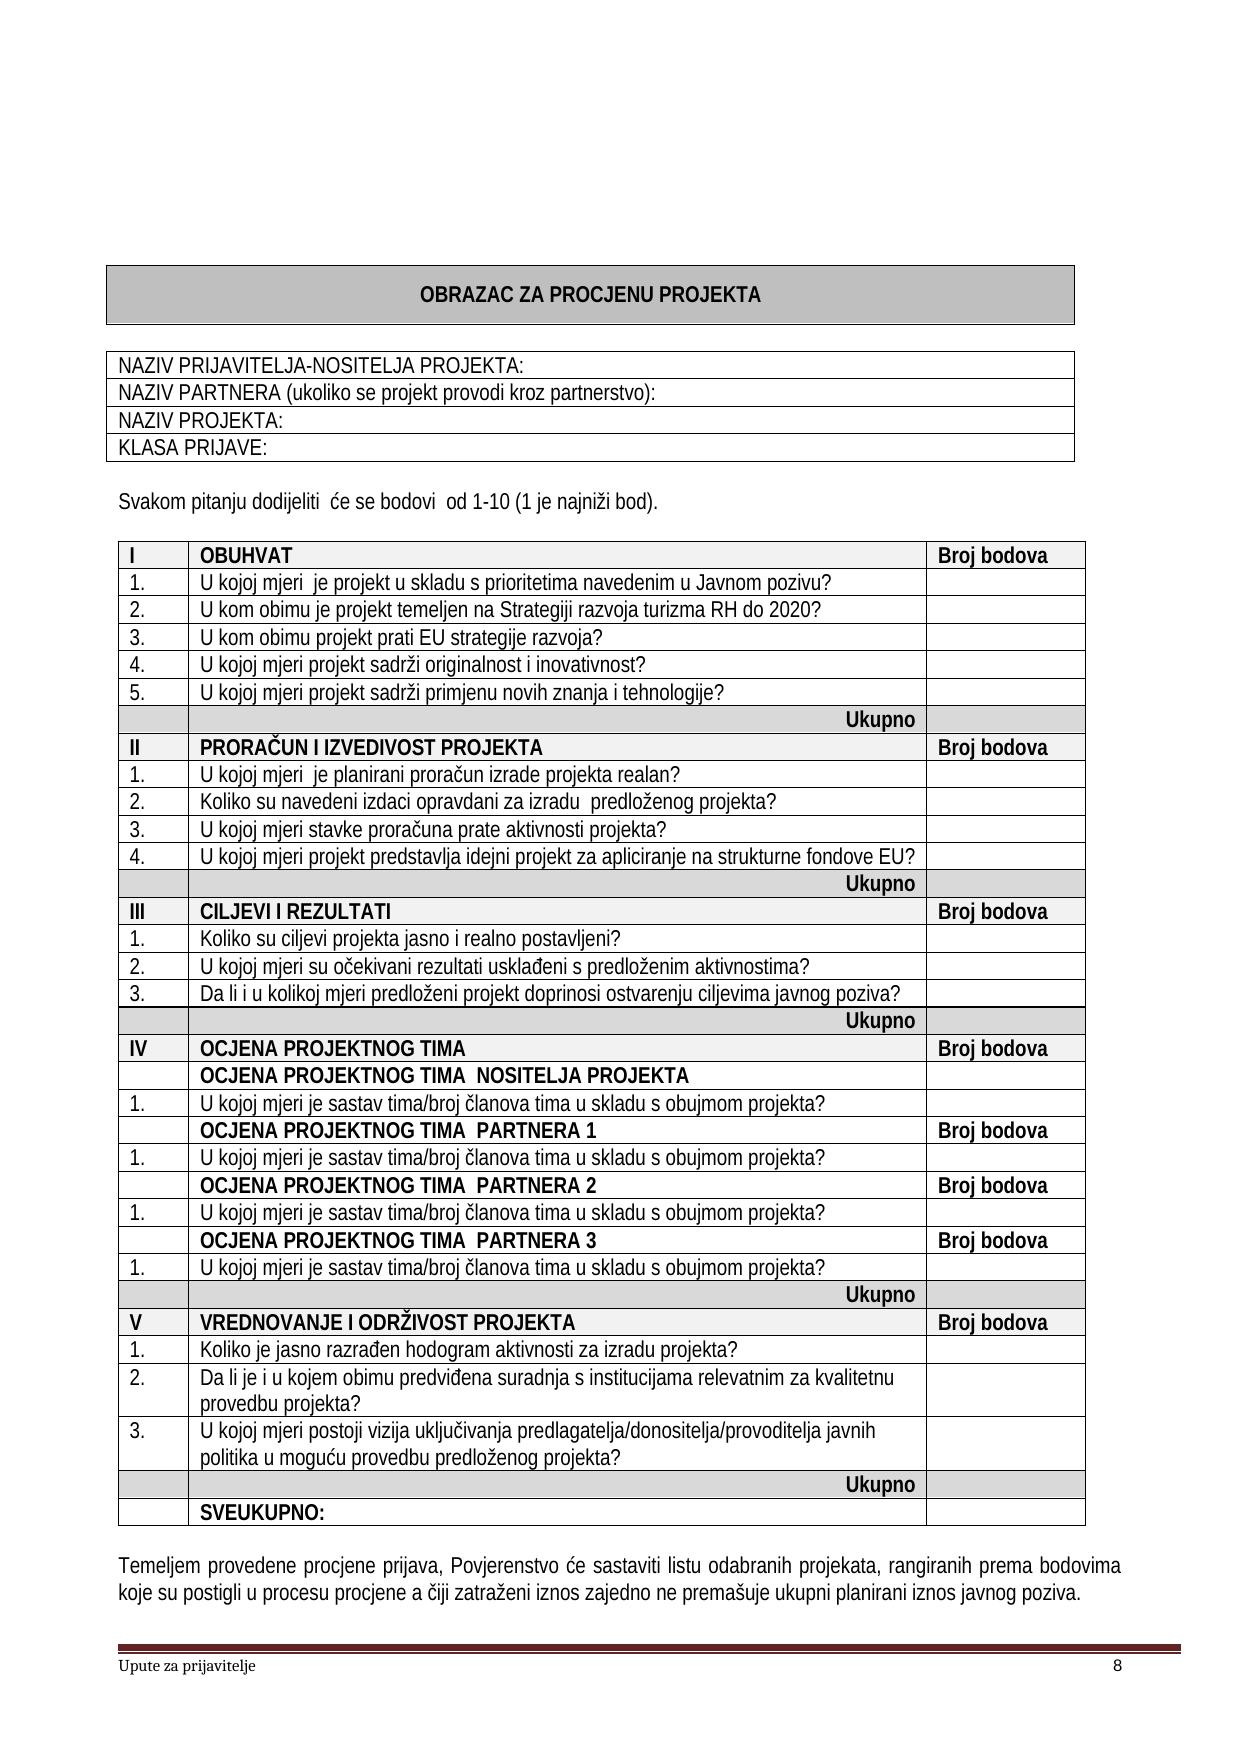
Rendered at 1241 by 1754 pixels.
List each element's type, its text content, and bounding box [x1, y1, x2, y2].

table_cell OCJENA PROJEKTNOG TIMA PARTNERA 3 [189, 1227, 926, 1253]
table_cell Da li je i u kojem obimu predviđena suradnja s institucijama relevatnim za kvalitetnu provedbu projekta? [189, 1364, 926, 1416]
table_cell Koliko su ciljevi projekta jasno i realno postavljeni? [189, 925, 926, 952]
table_cell 3. [119, 816, 188, 842]
table_cell [927, 706, 1085, 732]
table_cell Koliko su navedeni izdaci opravdani za izradu predloženog projekta? [189, 788, 926, 814]
table_cell [927, 1199, 1085, 1226]
table_cell [119, 1117, 188, 1143]
table_cell 1. [119, 1090, 188, 1116]
table_cell NAZIV PARTNERA (ukoliko se projekt provodi kroz partnerstvo): [107, 379, 1074, 406]
table_cell 3. [119, 980, 188, 1006]
table_cell Ukupno [189, 1471, 926, 1497]
table_header I [119, 542, 188, 568]
table_cell V [119, 1309, 188, 1335]
table_cell [927, 1281, 1085, 1308]
table_header NAZIV PRIJAVITELJA-NOSITELJA PROJEKTA: [107, 352, 1074, 378]
table_cell [927, 1417, 1085, 1470]
text Svakom pitanju dodijeliti će se bodovi od 1-10 (1 je najniži bod). [118, 488, 1122, 514]
table_cell [927, 624, 1085, 650]
table_cell U kojoj mjeri je sastav tima/broj članova tima u skladu s obujmom projekta? [189, 1090, 926, 1116]
table_cell OCJENA PROJEKTNOG TIMA PARTNERA 2 [189, 1172, 926, 1198]
table_cell Da li i u kolikoj mjeri predloženi projekt doprinosi ostvarenju ciljevima javnog poziva? [189, 980, 926, 1006]
table_cell [927, 843, 1085, 869]
table_cell U kom obimu je projekt temeljen na Strategiji razvoja turizma RH do 2020? [189, 596, 926, 623]
table_cell CILJEVI I REZULTATI [189, 898, 926, 924]
table_cell [927, 1364, 1085, 1416]
table_cell VREDNOVANJE I ODRŽIVOST PROJEKTA [189, 1309, 926, 1335]
table_cell U kojoj mjeri postoji vizija uključivanja predlagatelja/donositelja/provoditelja javnih politika u moguću provedbu predloženog projekta? [189, 1417, 926, 1470]
table_cell U kojoj mjeri je sastav tima/broj članova tima u skladu s obujmom projekta? [189, 1144, 926, 1171]
table_cell IV [119, 1035, 188, 1061]
table_cell [119, 1227, 188, 1253]
table_cell III [119, 898, 188, 924]
table_cell 1. [119, 569, 188, 595]
table_cell II [119, 734, 188, 760]
table_cell Broj bodova [927, 1117, 1085, 1143]
table_cell 1. [119, 1144, 188, 1171]
table_cell [119, 1499, 188, 1525]
table_header OBUHVAT [189, 542, 926, 568]
table_cell [927, 569, 1085, 595]
table_cell [119, 1172, 188, 1198]
table_cell OCJENA PROJEKTNOG TIMA PARTNERA 1 [189, 1117, 926, 1143]
table_cell U kojoj mjeri je sastav tima/broj članova tima u skladu s obujmom projekta? [189, 1254, 926, 1280]
table_cell 3. [119, 1417, 188, 1470]
table_cell [927, 1090, 1085, 1116]
table_cell [927, 1336, 1085, 1362]
table_cell [927, 788, 1085, 814]
table_cell [119, 1062, 188, 1088]
table_cell [119, 1471, 188, 1497]
table_cell [119, 1281, 188, 1308]
table_cell 2. [119, 788, 188, 814]
text Temeljem provedene procjene prijava, Povjerenstvo će sastaviti listu odabranih projekata, rangiranih prema bodovima koje su postigli u procesu procjene a čiji zatraženi iznos zajedno ne premašuje ukupni planirani iznos javnog poziva. [118, 1552, 1122, 1605]
table_cell [119, 706, 188, 732]
table_cell Ukupno [189, 1281, 926, 1308]
table_cell Broj bodova [927, 734, 1085, 760]
table_cell 1. [119, 761, 188, 787]
table_cell OCJENA PROJEKTNOG TIMA NOSITELJA PROJEKTA [189, 1062, 926, 1088]
table_cell 2. [119, 953, 188, 979]
table_cell 1. [119, 925, 188, 952]
table_cell U kojoj mjeri projekt sadrži primjenu novih znanja i tehnologije? [189, 679, 926, 705]
table_cell Broj bodova [927, 1309, 1085, 1335]
table_cell Broj bodova [927, 1227, 1085, 1253]
table_cell U kojoj mjeri su očekivani rezultati usklađeni s predloženim aktivnostima? [189, 953, 926, 979]
table_cell U kom obimu projekt prati EU strategije razvoja? [189, 624, 926, 650]
table_cell PRORAČUN I IZVEDIVOST PROJEKTA [189, 734, 926, 760]
table_cell SVEUKUPNO: [189, 1499, 926, 1525]
table_cell [927, 1144, 1085, 1171]
table_cell 5. [119, 679, 188, 705]
table_cell U kojoj mjeri je projekt u skladu s prioritetima navedenim u Javnom pozivu? [189, 569, 926, 595]
table_cell OCJENA PROJEKTNOG TIMA [189, 1035, 926, 1061]
table_cell [927, 1471, 1085, 1497]
table_cell [119, 1008, 188, 1034]
table_cell 4. [119, 843, 188, 869]
table_cell [927, 953, 1085, 979]
table_header Broj bodova [927, 542, 1085, 568]
table_cell [927, 980, 1085, 1006]
table_cell U kojoj mjeri je planirani proračun izrade projekta realan? [189, 761, 926, 787]
table_cell Broj bodova [927, 1035, 1085, 1061]
table_cell Ukupno [189, 870, 926, 897]
table_cell 2. [119, 1364, 188, 1416]
table_cell U kojoj mjeri je sastav tima/broj članova tima u skladu s obujmom projekta? [189, 1199, 926, 1226]
table_cell [927, 596, 1085, 623]
table_cell 4. [119, 651, 188, 678]
table_cell [927, 870, 1085, 897]
table_cell U kojoj mjeri stavke proračuna prate aktivnosti projekta? [189, 816, 926, 842]
table_cell [927, 816, 1085, 842]
table_cell 1. [119, 1254, 188, 1280]
table_cell KLASA PRIJAVE: [107, 434, 1074, 461]
table_cell [927, 761, 1085, 787]
table_cell [927, 679, 1085, 705]
table_cell [927, 651, 1085, 678]
table_cell 2. [119, 596, 188, 623]
table_cell Ukupno [189, 1008, 926, 1034]
table_cell 1. [119, 1336, 188, 1362]
table_cell U kojoj mjeri projekt predstavlja idejni projekt za apliciranje na strukturne fondove EU? [189, 843, 926, 869]
table_cell Broj bodova [927, 1172, 1085, 1198]
table_cell U kojoj mjeri projekt sadrži originalnost i inovativnost? [189, 651, 926, 678]
table_header OBRAZAC ZA PROCJENU PROJEKTA [107, 266, 1074, 323]
table_cell Broj bodova [927, 898, 1085, 924]
table_cell NAZIV PROJEKTA: [107, 407, 1074, 433]
table_cell Koliko je jasno razrađen hodogram aktivnosti za izradu projekta? [189, 1336, 926, 1362]
table_cell Ukupno [189, 706, 926, 732]
table_cell [927, 1008, 1085, 1034]
table_cell 1. [119, 1199, 188, 1226]
table_cell [927, 925, 1085, 952]
table_cell [119, 870, 188, 897]
table_cell [927, 1499, 1085, 1525]
table_cell [927, 1062, 1085, 1088]
table_cell 3. [119, 624, 188, 650]
table_cell [927, 1254, 1085, 1280]
